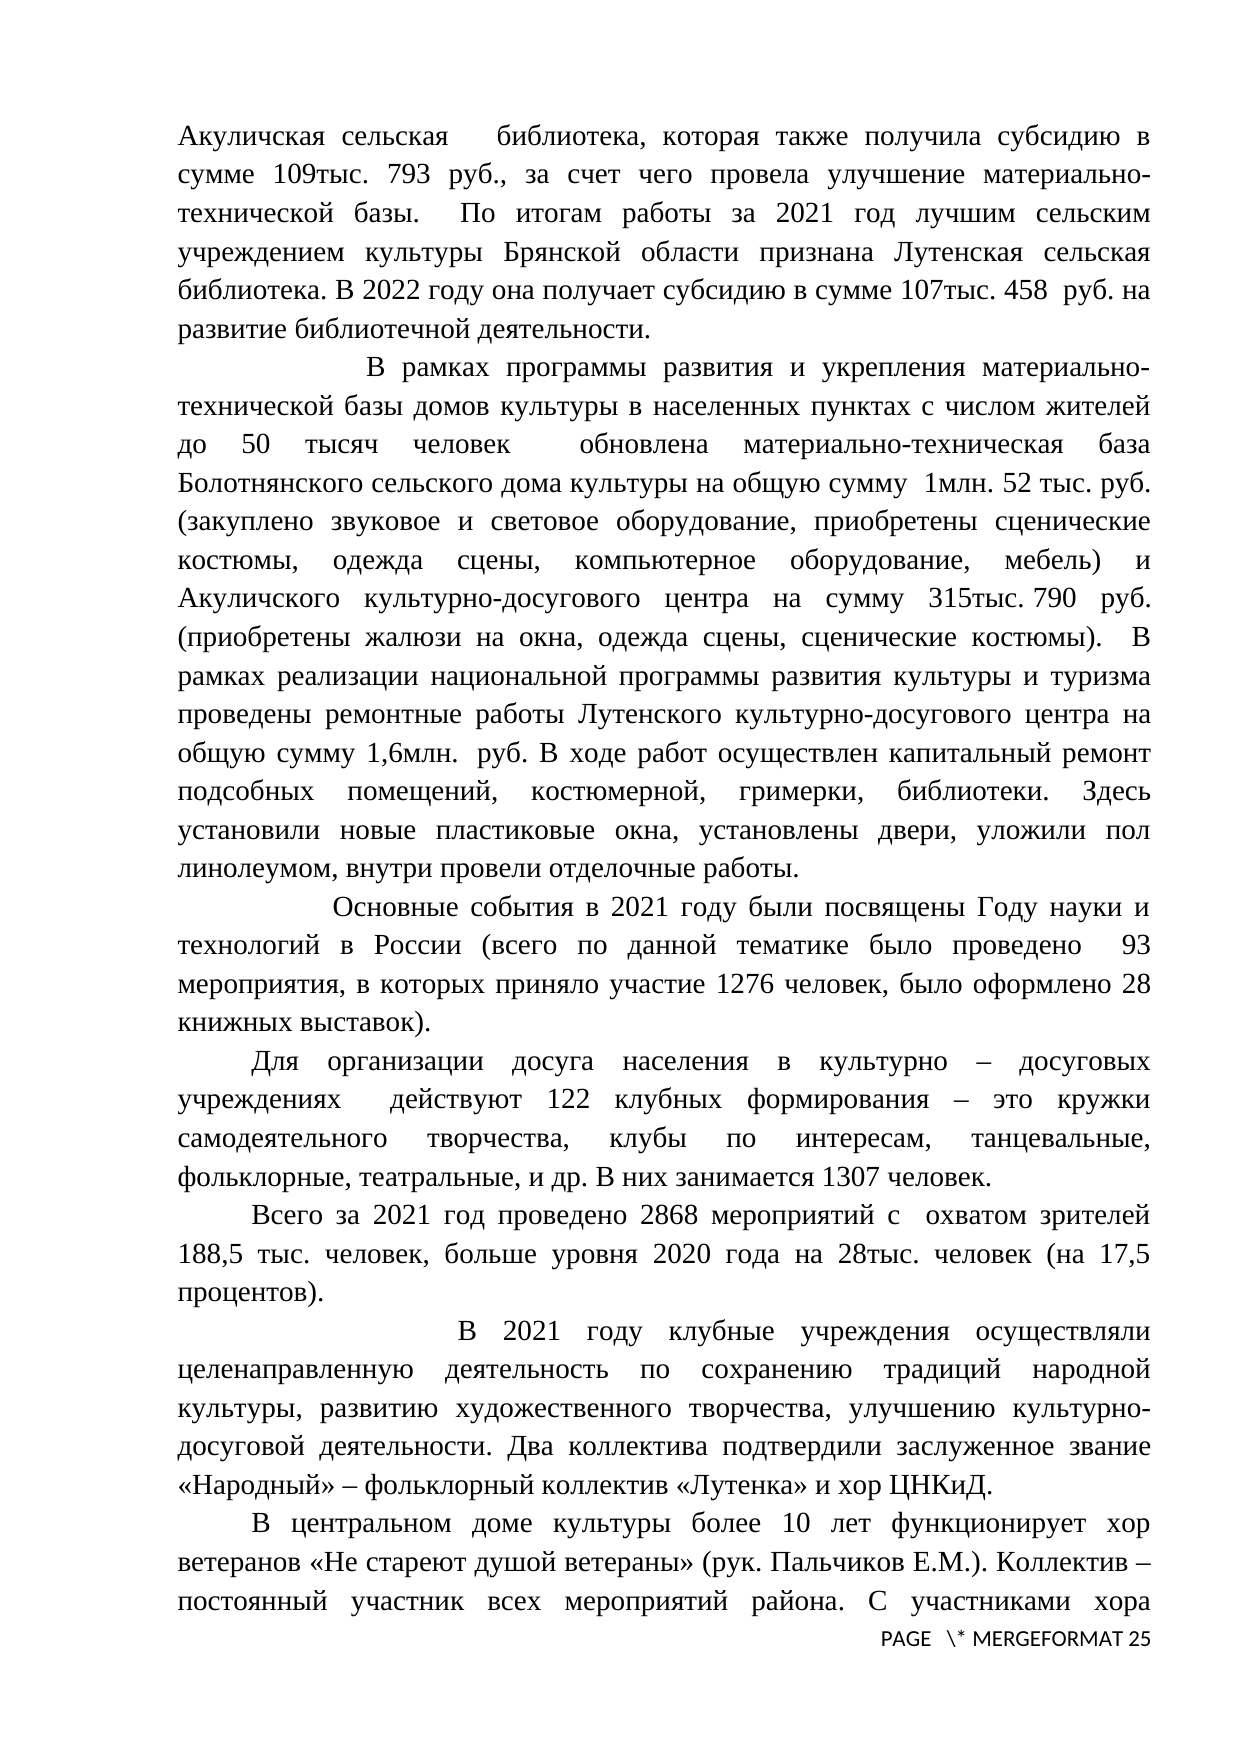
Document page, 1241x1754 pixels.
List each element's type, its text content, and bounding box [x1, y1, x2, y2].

text Для организации досуга населения в культурно – досуговых учреждениях действуют 122 клубных формирования – это кружки самодеятельного творчества, клубы по интересам, танцевальные, фольклорные, театральные, и др. В них занимается 1307 человек. [177, 1043, 1152, 1192]
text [177, 1506, 1152, 1616]
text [177, 118, 1152, 344]
text Всего за 2021 год проведено 2868 мероприятий с охватом зрителей 188,5 тыс. человек, больше уровня 2020 года на 28тыс. человек (на 17,5 процентов). [177, 1197, 1152, 1308]
text Основные события в 2021 году были посвящены Году науки и технологий в России (всего по данной тематике было проведено 93 мероприятия, в которых приняло участие 1276 человек, было оформлено 28 книжных выставок). [177, 889, 1152, 1038]
text В 2021 году клубные учреждения осуществляли целенаправленную деятельность по сохранению традиций народной культуры, развитию художественного творчества, улучшению культурно-досуговой деятельности. Два коллектива подтвердили заслуженное звание «Народный» – фольклорный коллектив «Лутенка» и хор ЦНКиД. [177, 1313, 1152, 1501]
text В рамках программы развития и укрепления материально-технической базы домов культуры в населенных пунктах с числом жителей до 50 тысяч человек обновлена материально-техническая база Болотнянского сельского дома культуры на общую сумму 1млн. 52 тыс. руб. (закуплено звуковое и световое оборудование, приобретены сценические костюмы, одежда сцены, компьютерное оборудование, мебель) и Акуличского культурно-досугового центра на сумму 315тыс. 790 руб. (приобретены жалюзи на окна, одежда сцены, сценические костюмы). В рамках реализации национальной программы развития культуры и туризма проведены ремонтные работы Лутенского культурно-досугового центра на общую сумму 1,6млн. руб. В ходе работ осуществлен капитальный ремонт подсобных помещений, костюмерной, гримерки, библиотеки. Здесь установили новые пластиковые окна, установлены двери, уложили пол линолеумом, внутри провели отделочные работы. [177, 349, 1152, 884]
